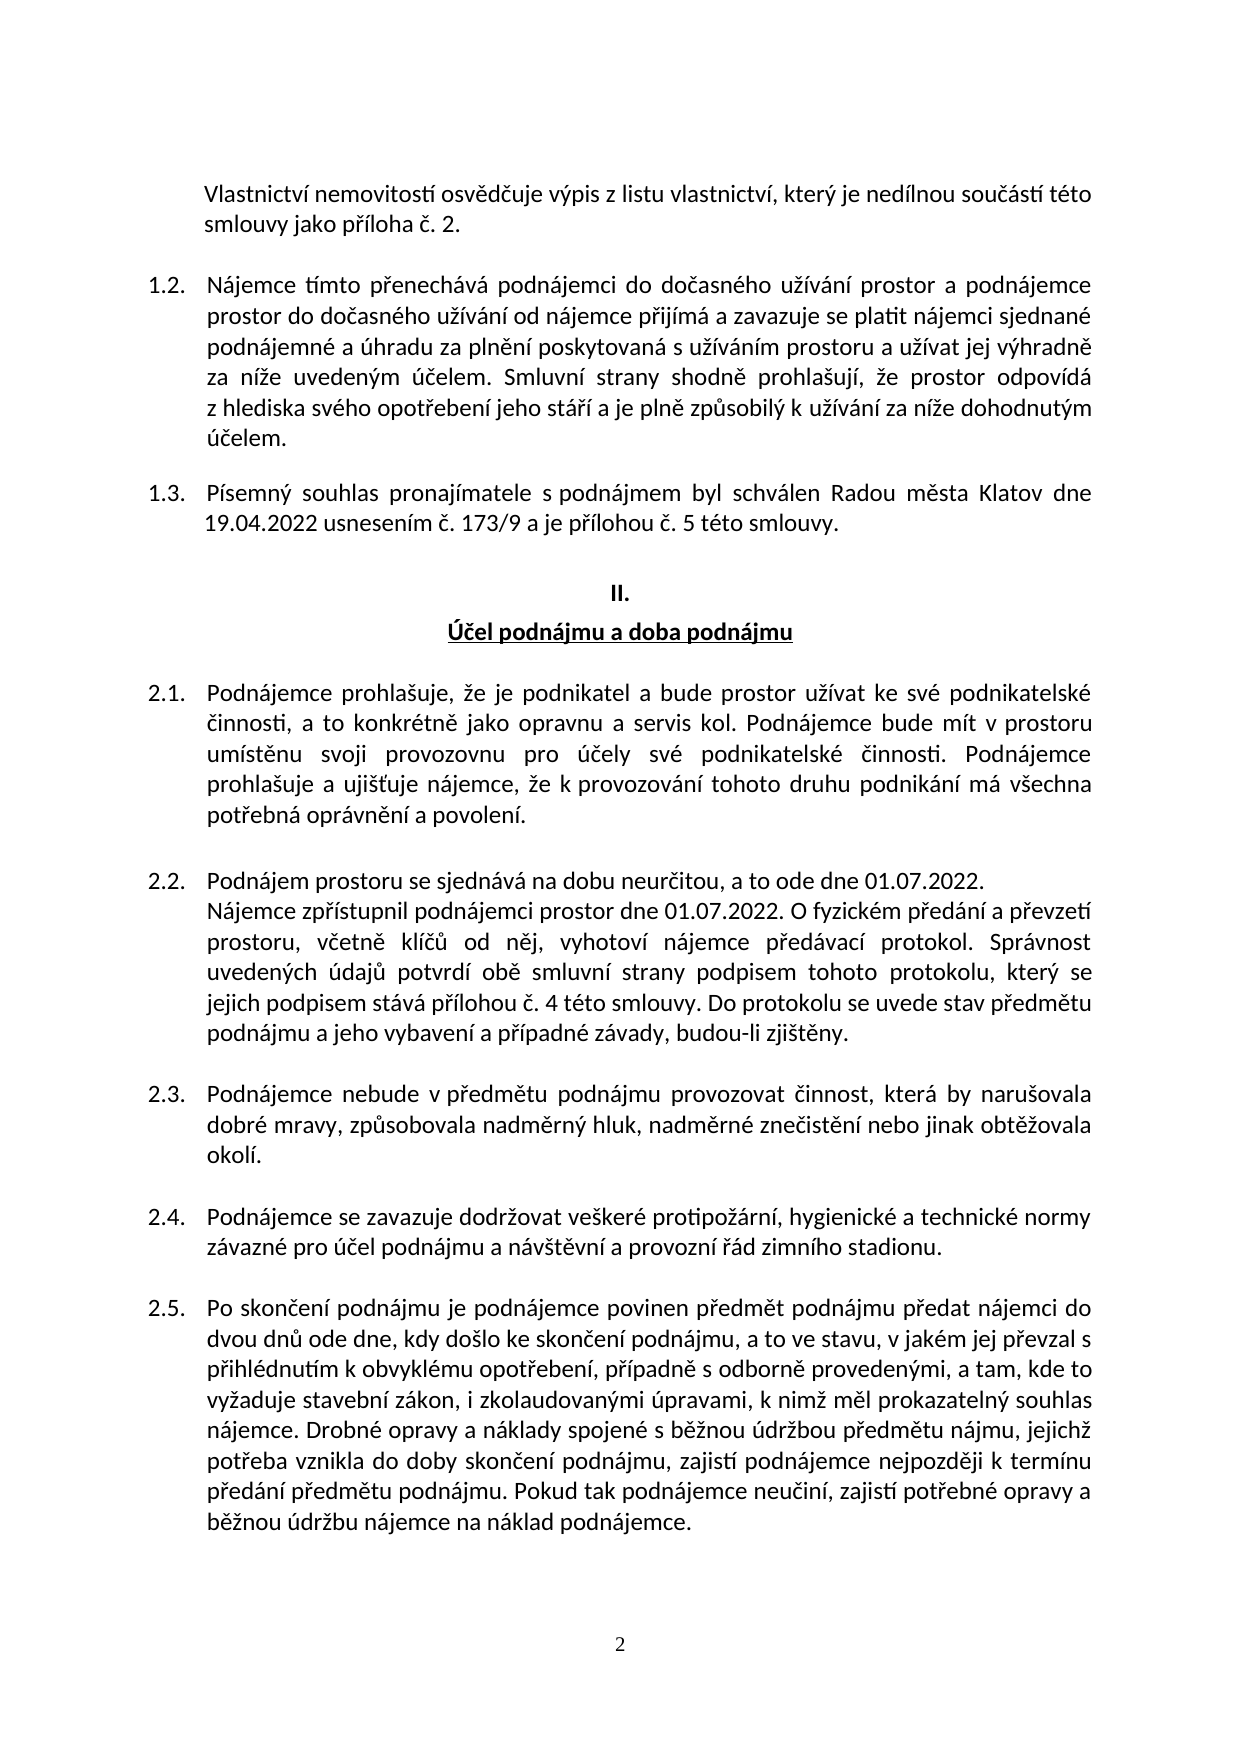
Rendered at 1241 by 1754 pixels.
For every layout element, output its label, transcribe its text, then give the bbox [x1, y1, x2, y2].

text 1.3. Písemný souhlas pronajímatele s podnájmem byl schválen Radou města Klatov dne 19.04.2022 usnesením č. 173/9 a je přílohou č. 5 této smlouvy. [148, 477, 1093, 538]
text 2.4. Podnájemce se zavazuje dodržovat veškeré protipožární, hygienické a technické normy závazné pro účel podnájmu a návštěvní a provozní řád zimního stadionu. [148, 1201, 1093, 1262]
text Účel podnájmu a doba podnájmu [148, 616, 1093, 646]
list Nájemce tímto přenechává podnájemci do dočasného užívání prostor a podnájemce prostor do dočasného užívání od nájemce přijímá a zavazuje se platit nájemci sjednané podnájemné a úhradu za plnění poskytovaná s užíváním prostoru a užívat jej výhradně za níže uvedeným účelem. Smluvní strany shodně prohlašují, že prostor odpovídá z hlediska svého opotřebení jeho stáří a je plně způsobilý k užívání za níže dohodnutým účelem. [148, 270, 1093, 453]
text 2.5. Po skončení podnájmu je podnájemce povinen předmět podnájmu předat nájemci do dvou dnů ode dne, kdy došlo ke skončení podnájmu, a to ve stavu, v jakém jej převzal s přihlédnutím k obvyklému opotřebení, případně s odborně provedenými, a tam, kde to vyžaduje stavební zákon, i zkolaudovanými úpravami, k nimž měl prokazatelný souhlas nájemce. Drobné opravy a náklady spojené s běžnou údržbou předmětu nájmu, jejichž potřeba vznikla do doby skončení podnájmu, zajistí podnájemce nejpozději k termínu předání předmětu podnájmu. Pokud tak podnájemce neučiní, zajistí potřebné opravy a běžnou údržbu nájemce na náklad podnájemce. [148, 1292, 1093, 1536]
text Vlastnictví nemovitostí osvědčuje výpis z listu vlastnictví, který je nedílnou součástí této smlouvy jako příloha č. 2. [204, 178, 1093, 239]
text Nájemce zpřístupnil podnájemci prostor dne 01.07.2022. O fyzickém předání a převzetí prostoru, včetně klíčů od něj, vyhotoví nájemce předávací protokol. Správnost uvedených údajů potvrdí obě smluvní strany podpisem tohoto protokolu, který se jejich podpisem stává přílohou č. 4 této smlouvy. Do protokolu se uvede stav předmětu podnájmu a jeho vybavení a případné závady, budou-li zjištěny. [148, 895, 1093, 1048]
text 2.3. Podnájemce nebude v předmětu podnájmu provozovat činnost, která by narušovala dobré mravy, způsobovala nadměrný hluk, nadměrné znečistění nebo jinak obtěžovala okolí. [148, 1078, 1093, 1170]
text 2.1. Podnájemce prohlašuje, že je podnikatel a bude prostor užívat ke své podnikatelské činnosti, a to konkrétně jako opravnu a servis kol. Podnájemce bude mít v prostoru umístěnu svoji provozovnu pro účely své podnikatelské činnosti. Podnájemce prohlašuje a ujišťuje nájemce, že k provozování tohoto druhu podnikání má všechna potřebná oprávnění a povolení. [148, 677, 1093, 829]
text 2.2. Podnájem prostoru se sjednává na dobu neurčitou, a to ode dne 01.07.2022. [148, 865, 1093, 895]
text II. [148, 577, 1093, 607]
